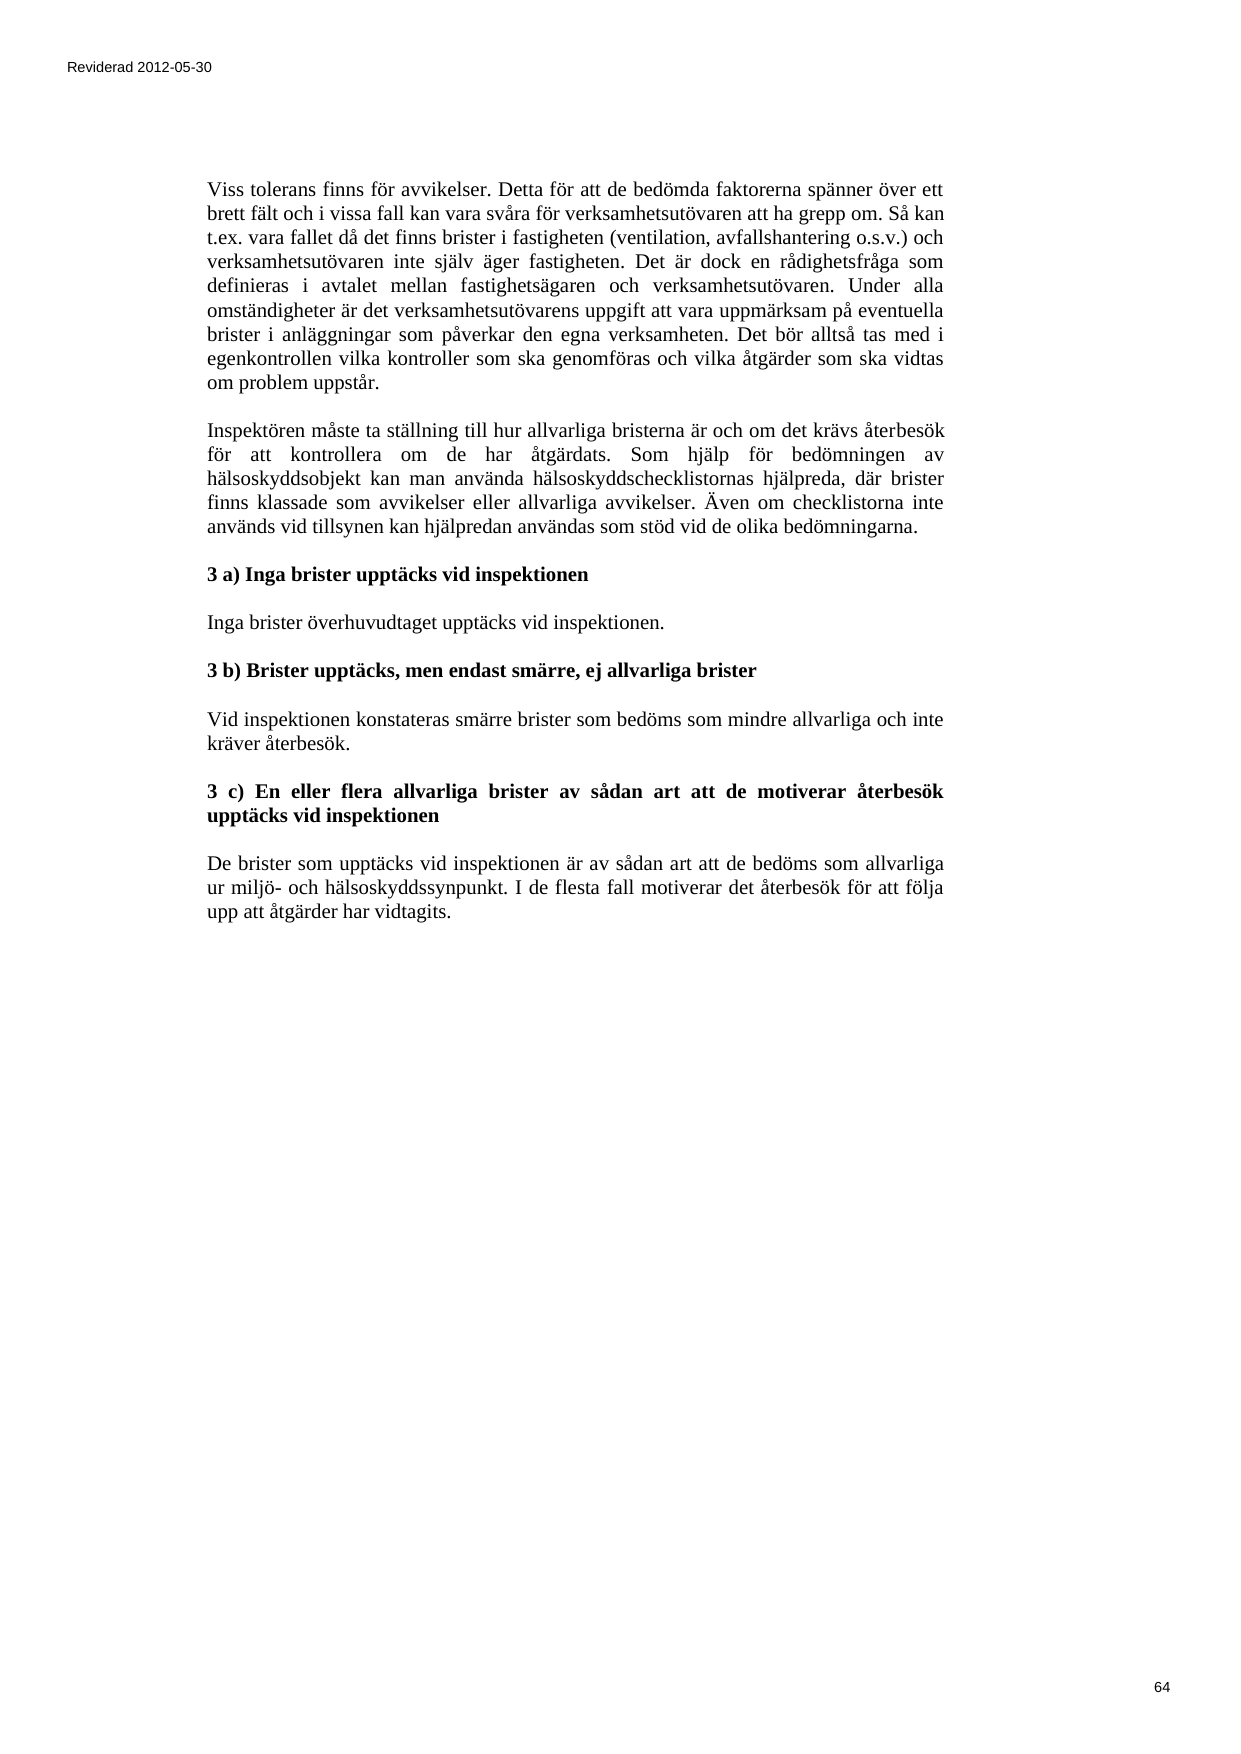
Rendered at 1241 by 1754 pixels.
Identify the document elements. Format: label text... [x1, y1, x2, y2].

text 3 c) En eller flera allvarliga brister av sådan art att de motiverar återbesök upptäcks vid inspektionen [207, 779, 945, 827]
text 3 a) Inga brister upptäcks vid inspektionen [207, 562, 945, 586]
text Vid inspektionen konstateras smärre brister som bedöms som mindre allvarliga och inte kräver återbesök. [207, 707, 945, 755]
text 3 b) Brister upptäcks, men endast smärre, ej allvarliga brister [207, 658, 945, 682]
text Inga brister överhuvudtaget upptäcks vid inspektionen. [207, 610, 945, 634]
text De brister som upptäcks vid inspektionen är av sådan art att de bedöms som allvarliga ur miljö- och hälsoskyddssynpunkt. I de flesta fall motiverar det återbesök för att följa upp att åtgärder har vidtagits. [207, 851, 945, 923]
text Viss tolerans finns för avvikelser. Detta för att de bedömda faktorerna spänner över ett brett fält och i vissa fall kan vara svåra för verksamhetsutövaren att ha grepp om. Så kan t.ex. vara fallet då det finns brister i fastigheten (ventilation, avfallshantering o.s.v.) och verksamhetsutövaren inte själv äger fastigheten. Det är dock en rådighetsfråga som definieras i avtalet mellan fastighetsägaren och verksamhetsutövaren. Under alla omständigheter är det verksamhetsutövarens uppgift att vara uppmärksam på eventuella brister i anläggningar som påverkar den egna verksamheten. Det bör alltså tas med i egenkontrollen vilka kontroller som ska genomföras och vilka åtgärder som ska vidtas om problem uppstår. [207, 177, 945, 394]
text Inspektören måste ta ställning till hur allvarliga bristerna är och om det krävs återbesök för att kontrollera om de har åtgärdats. Som hjälp för bedömningen av hälsoskyddsobjekt kan man använda hälsoskyddschecklistornas hjälpreda, där brister finns klassade som avvikelser eller allvarliga avvikelser. Även om checklistorna inte används vid tillsynen kan hjälpredan användas som stöd vid de olika bedömningarna. [207, 418, 945, 538]
